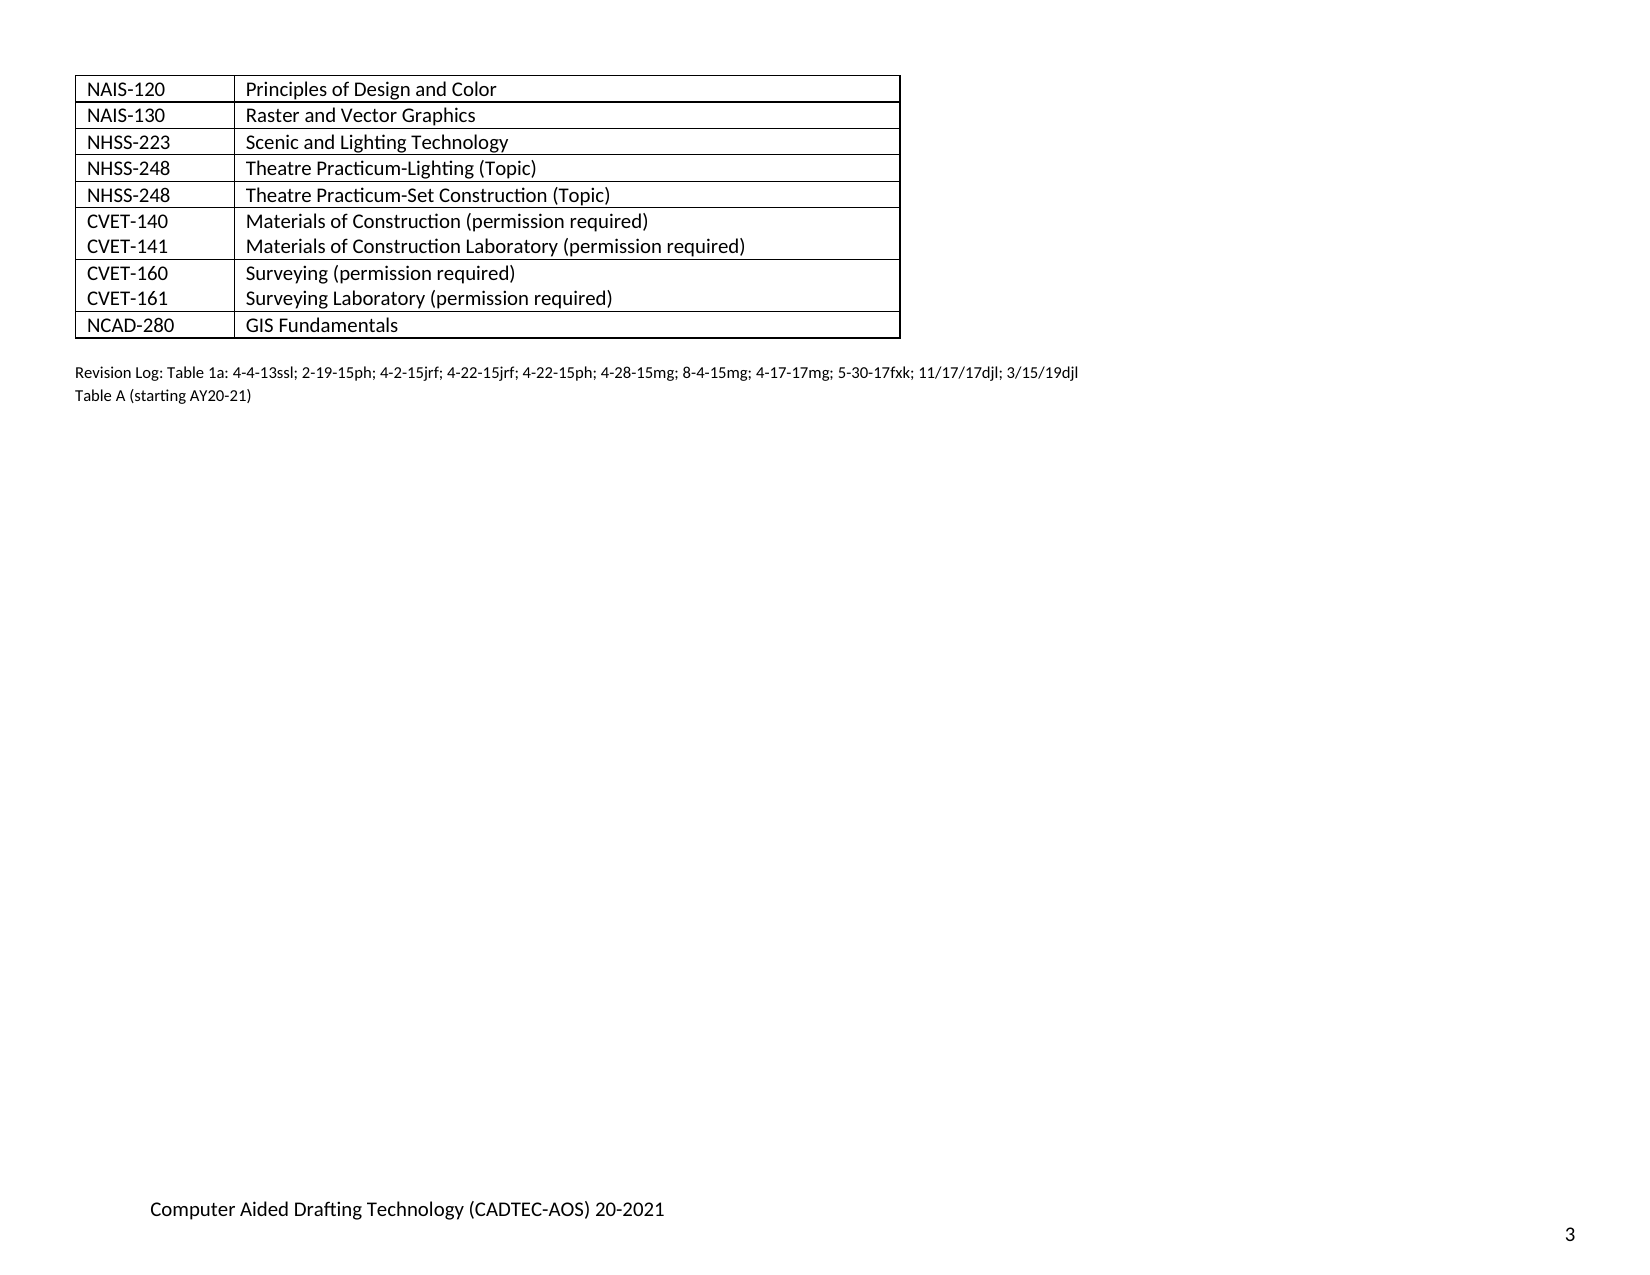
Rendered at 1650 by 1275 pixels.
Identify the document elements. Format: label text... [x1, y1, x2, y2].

table_cell Theatre Practicum-Set Construction (Topic) [235, 182, 899, 207]
table_cell NAIS-120 [76, 76, 234, 101]
table_cell NCAD-280 [76, 312, 234, 337]
table_cell NHSS-223 [76, 129, 234, 154]
table_cell Scenic and Lighting Technology [235, 129, 899, 154]
table_cell Surveying (permission required) Surveying Laboratory (permission required) [235, 260, 899, 311]
table_cell NAIS-130 [76, 103, 234, 128]
table_cell Materials of Construction (permission required) Materials of Construction Laboratory (permission required) [235, 208, 899, 259]
table_cell CVET-160 CVET-161 [76, 260, 234, 311]
table_cell GIS Fundamentals [235, 312, 899, 337]
text Revision Log: Table 1a: 4-4-13ssl; 2-19-15ph; 4-2-15jrf; 4-22-15jrf; 4-22-15ph; 4-28-15mg; 8-4-15mg; 4-17-17mg; 5-30-17fxk; 11/17/17djl; 3/15/19djl [75, 362, 1575, 382]
table_cell Theatre Practicum-Lighting (Topic) [235, 155, 899, 181]
table_cell NHSS-248 [76, 155, 234, 181]
table_cell CVET-140 CVET-141 [76, 208, 234, 259]
table_cell Principles of Design and Color [235, 76, 899, 101]
table_cell Raster and Vector Graphics [235, 103, 899, 128]
table_cell NHSS-248 [76, 182, 234, 207]
text Table A (starting AY20-21) [75, 385, 1575, 406]
